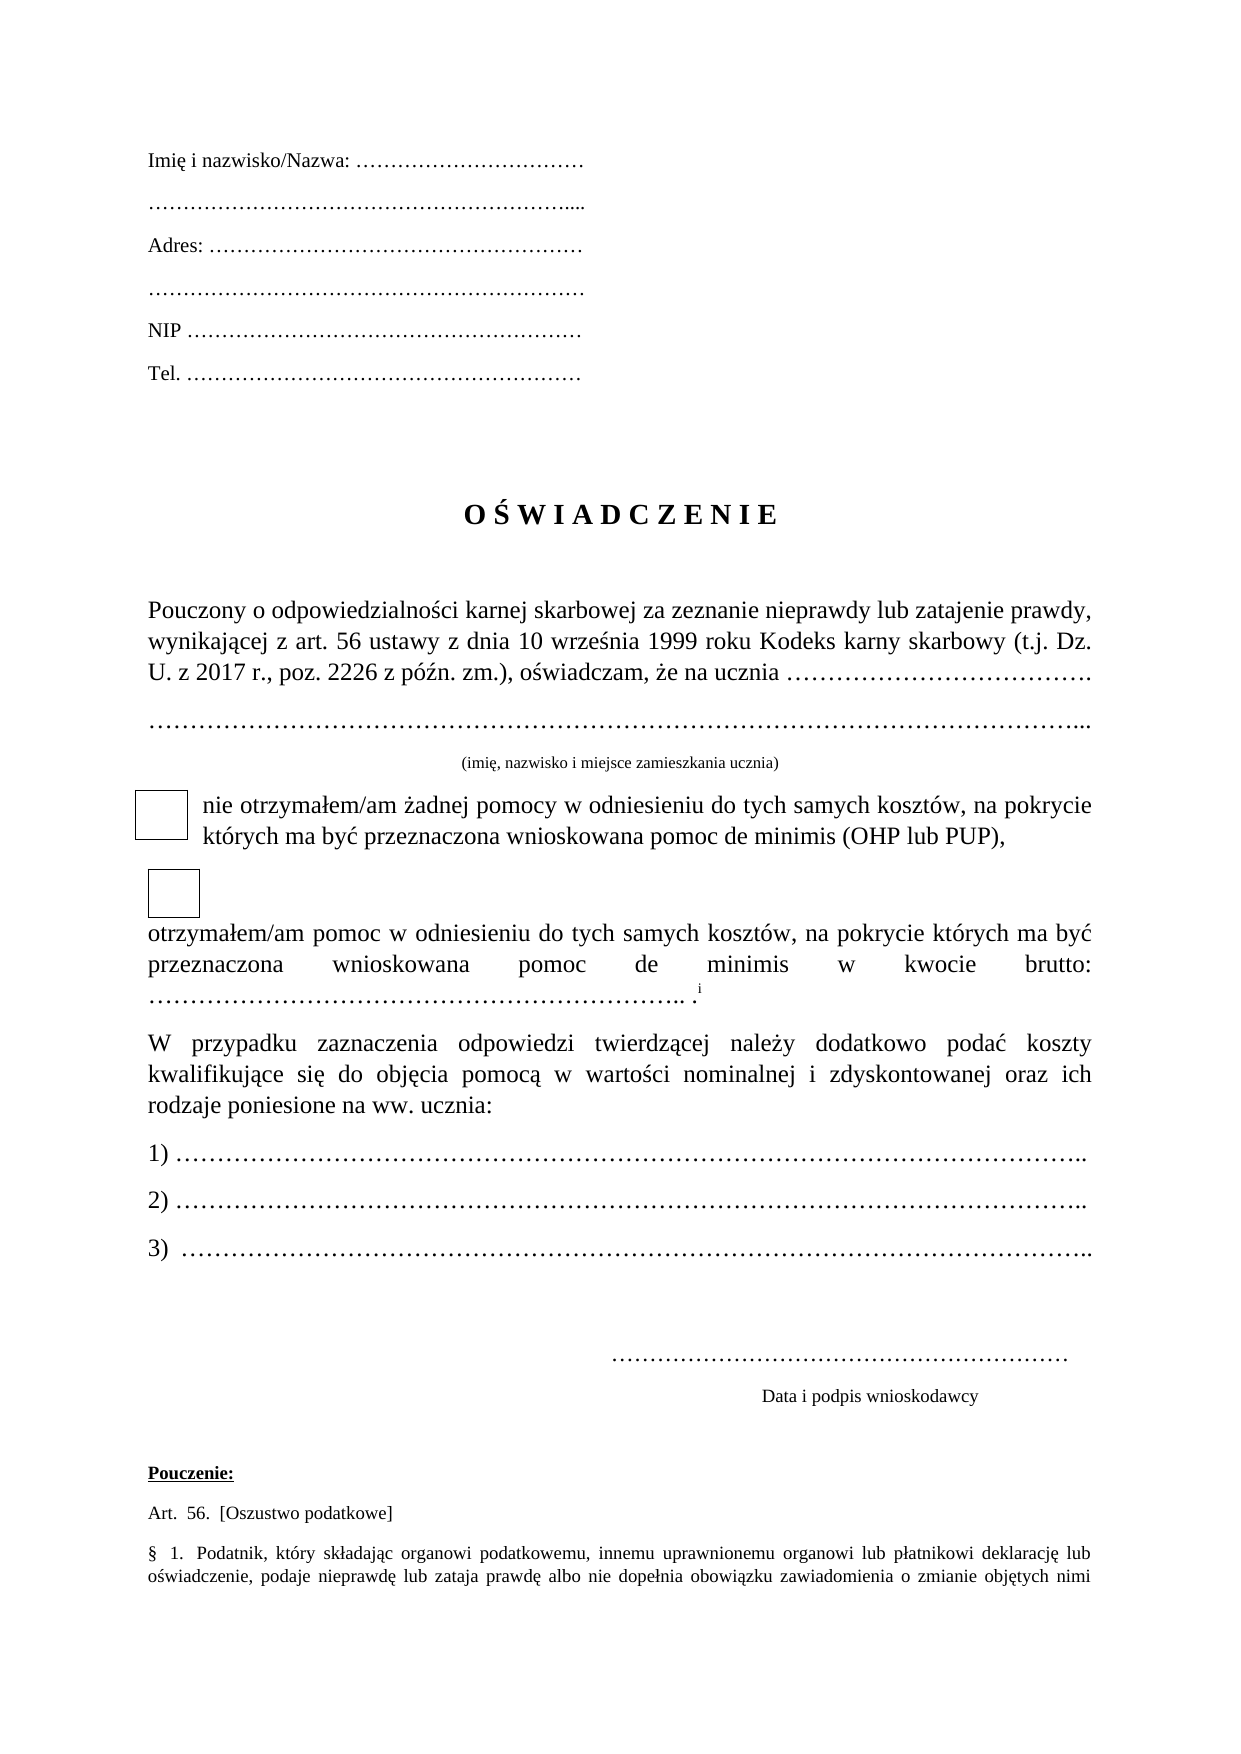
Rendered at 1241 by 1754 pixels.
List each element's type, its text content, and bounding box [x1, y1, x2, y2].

text ……………………………………………………… [148, 275, 1093, 299]
text …………………………………………………… [148, 1311, 1093, 1366]
text Pouczony o odpowiedzialności karnej skarbowej za zeznanie nieprawdy lub zatajenie prawdy, wynikającej z art. 56 ustawy z dnia 10 września 1999 roku Kodeks karny skarbowy (t.j. Dz. U. z 2017 r., poz. 2226 z późn. zm.), oświadczam, że na ucznia ………………………………. [148, 595, 1093, 686]
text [148, 1542, 1093, 1586]
text NIP ………………………………………………… [148, 318, 1093, 342]
table_header [149, 870, 199, 917]
text Adres: ……………………………………………… [148, 233, 1093, 257]
text O Ś W I A D C Z E N I E [148, 497, 1093, 531]
text nie otrzymałem/am żadnej pomocy w odniesieniu do tych samych kosztów, na pokrycie których ma być przeznaczona wnioskowana pomoc de minimis (OHP lub PUP), [148, 790, 1093, 849]
table_header [136, 791, 187, 838]
text Art. 56. [Oszustwo podatkowe] [148, 1502, 1093, 1523]
text W przypadku zaznaczenia odpowiedzi twierdzącej należy dodatkowo podać koszty kwalifikujące się do objęcia pomocą w wartości nominalnej i zdyskontowanej oraz ich rodzaje poniesione na ww. ucznia: [148, 1028, 1093, 1119]
text Pouczenie: [148, 1462, 1093, 1483]
text otrzymałem/am pomoc w odniesieniu do tych samych kosztów, na pokrycie których ma być przeznaczona wnioskowana pomoc de minimis w kwocie brutto:……………………………………………………….. . [148, 918, 1093, 1009]
text 1) ……………………………………………………………………………………………….. [148, 1138, 1093, 1167]
text 2) ……………………………………………………………………………………………….. [148, 1186, 1093, 1214]
text (imię, nazwisko i miejsce zamieszkania ucznia) [148, 752, 1093, 772]
text Imię i nazwisko/Nazwa: …………………………… [148, 148, 1093, 172]
text Tel. ………………………………………………… [148, 361, 1093, 385]
text …………………………………………………………………………………………………... [148, 705, 1093, 733]
text Data i podpis wnioskodawcy [148, 1385, 1093, 1406]
text 3) ……………………………………………………………………………………………….. [148, 1233, 1093, 1292]
text …………………………………………………….... [148, 190, 1093, 214]
